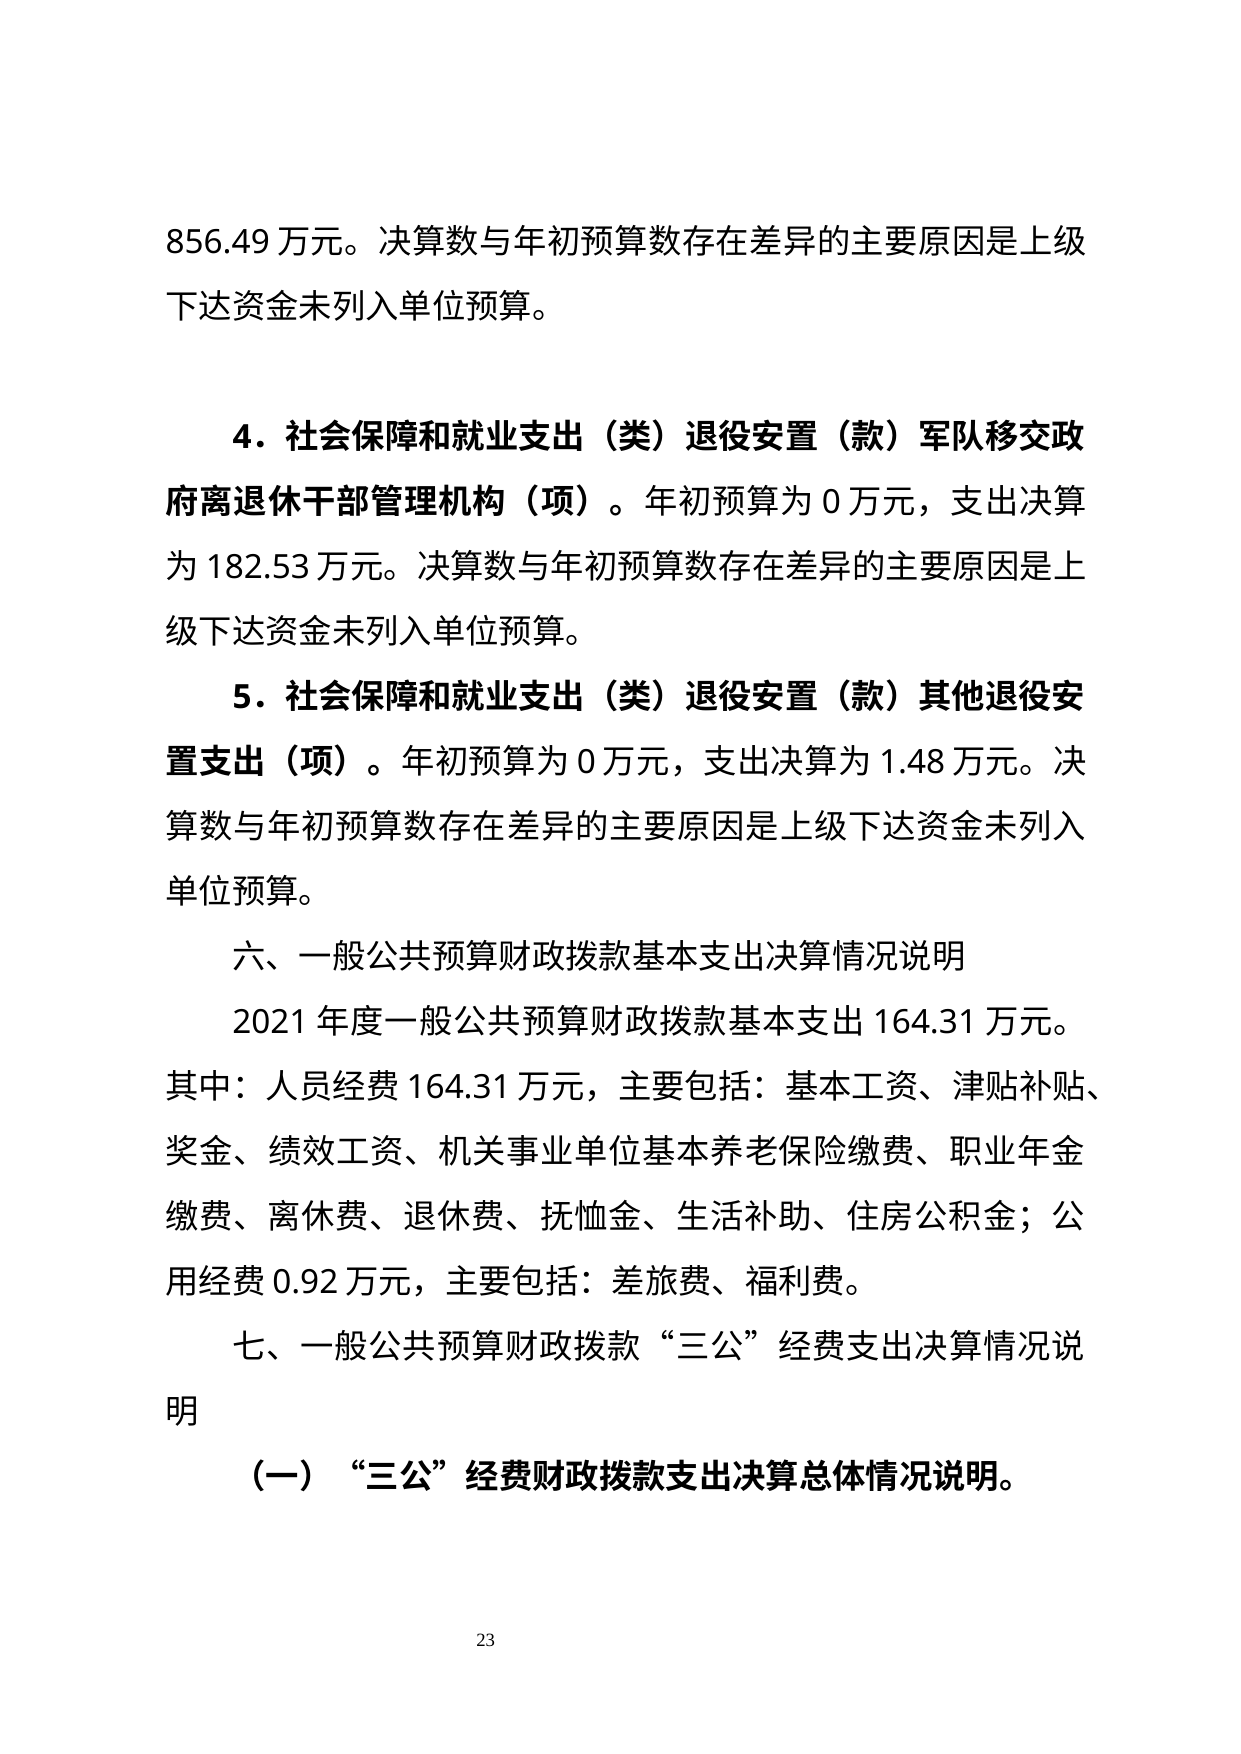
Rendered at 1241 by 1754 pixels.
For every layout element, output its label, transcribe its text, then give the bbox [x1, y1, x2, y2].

list 5．社会保障和就业支出（类）退役安置（款）其他退役安置支出（项）。年初预算为0万元，支出决算为1.48万元。决算数与年初预算数存在差异的主要原因是上级下达资金未列入单位预算。 [165, 661, 1087, 921]
list 4．社会保障和就业支出（类）退役安置（款）军队移交政府离退休干部管理机构（项）。年初预算为0万元，支出决算为182.53万元。决算数与年初预算数存在差异的主要原因是上级下达资金未列入单位预算。 [165, 401, 1087, 661]
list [165, 206, 1087, 336]
text 七、一般公共预算财政拨款“三公”经费支出决算情况说明 [165, 1311, 1087, 1441]
text （一）“三公”经费财政拨款支出决算总体情况说明。 [165, 1441, 1087, 1506]
text 2021年度一般公共预算财政拨款基本支出164.31万元。其中：人员经费164.31万元，主要包括：基本工资、津贴补贴、奖金、绩效工资、机关事业单位基本养老保险缴费、职业年金缴费、离休费、退休费、抚恤金、生活补助、住房公积金；公用经费0.92万元，主要包括：差旅费、福利费。 [165, 986, 1087, 1311]
text 六、一般公共预算财政拨款基本支出决算情况说明 [165, 921, 1087, 986]
